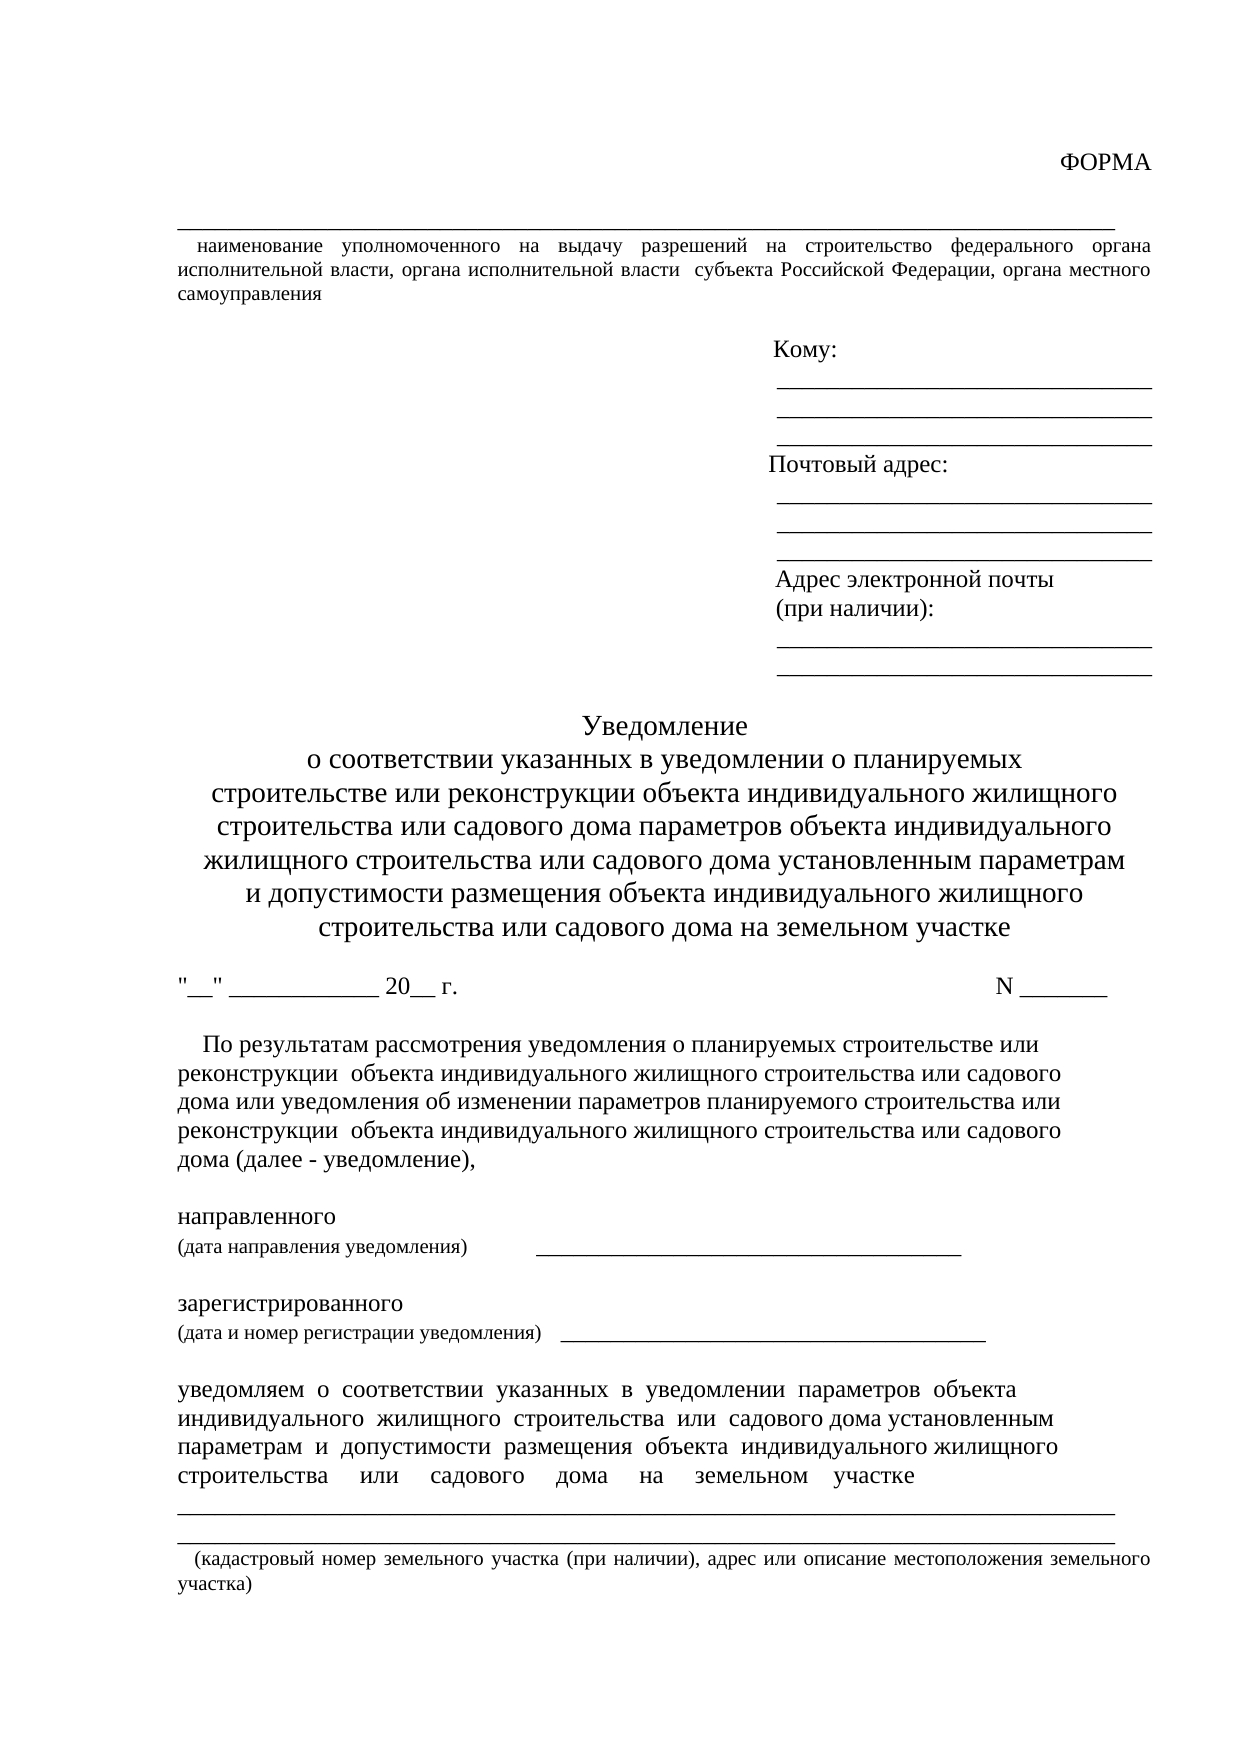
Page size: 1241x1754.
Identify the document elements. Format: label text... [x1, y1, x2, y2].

text ___________________________________________________________________________ [177, 1489, 1152, 1518]
text ______________________________ [177, 420, 1152, 449]
text ______________________________ [177, 650, 1152, 679]
text индивидуального жилищного строительства или садового дома установленным [177, 1403, 1152, 1431]
text строительства или садового дома на земельном участке [177, 1460, 1152, 1489]
text ______________________________ [177, 478, 1152, 507]
text дома (далее - уведомление), [177, 1144, 1152, 1173]
text ______________________________ [177, 392, 1152, 420]
text о соответствии указанных в уведомлении о планируемых [177, 741, 1152, 775]
text ФОРМА [177, 147, 1152, 176]
text ______________________________ [177, 363, 1152, 392]
text ___________________________________________________________________________ [177, 1518, 1152, 1546]
text зарегистрированного [177, 1288, 1152, 1316]
text строительстве или реконструкции объекта индивидуального жилищного [177, 775, 1152, 808]
text жилищного строительства или садового дома установленным параметрам [177, 842, 1152, 876]
text (дата направления уведомления) __________________________________ [177, 1230, 1152, 1259]
text уведомляем о соответствии указанных в уведомлении параметров объекта [177, 1374, 1152, 1403]
text строительства или садового дома на земельном участке [177, 909, 1152, 943]
text реконструкции объекта индивидуального жилищного строительства или садового [177, 1058, 1152, 1086]
text направленного [177, 1201, 1152, 1230]
text Почтовый адрес: [177, 449, 1152, 478]
text ______________________________ [177, 622, 1152, 650]
text реконструкции объекта индивидуального жилищного строительства или садового [177, 1115, 1152, 1144]
text "__" ____________ 20__ г. N _______ [177, 971, 1152, 1000]
text строительства или садового дома параметров объекта индивидуального [177, 808, 1152, 842]
text ______________________________ [177, 507, 1152, 535]
text наименование уполномоченного на выдачу разрешений на строительство федерального органа исполнительной власти, органа исполнительной власти субъекта Российской Федерации, органа местного самоуправления [177, 233, 1152, 305]
text и допустимости размещения объекта индивидуального жилищного [177, 876, 1152, 909]
text параметрам и допустимости размещения объекта индивидуального жилищного [177, 1431, 1152, 1460]
text ___________________________________________________________________________ [177, 204, 1152, 233]
text Адрес электронной почты [177, 564, 1152, 593]
text По результатам рассмотрения уведомления о планируемых строительстве или [177, 1029, 1152, 1058]
text (дата и номер регистрации уведомления) __________________________________ [177, 1316, 1152, 1345]
text (кадастровый номер земельного участка (при наличии), адрес или описание местоположения земельного участка) [177, 1546, 1152, 1594]
text ______________________________ [177, 535, 1152, 564]
text Кому: [177, 334, 1152, 363]
text (при наличии): [177, 593, 1152, 622]
text дома или уведомления об изменении параметров планируемого строительства или [177, 1086, 1152, 1115]
text Уведомление [177, 708, 1152, 741]
